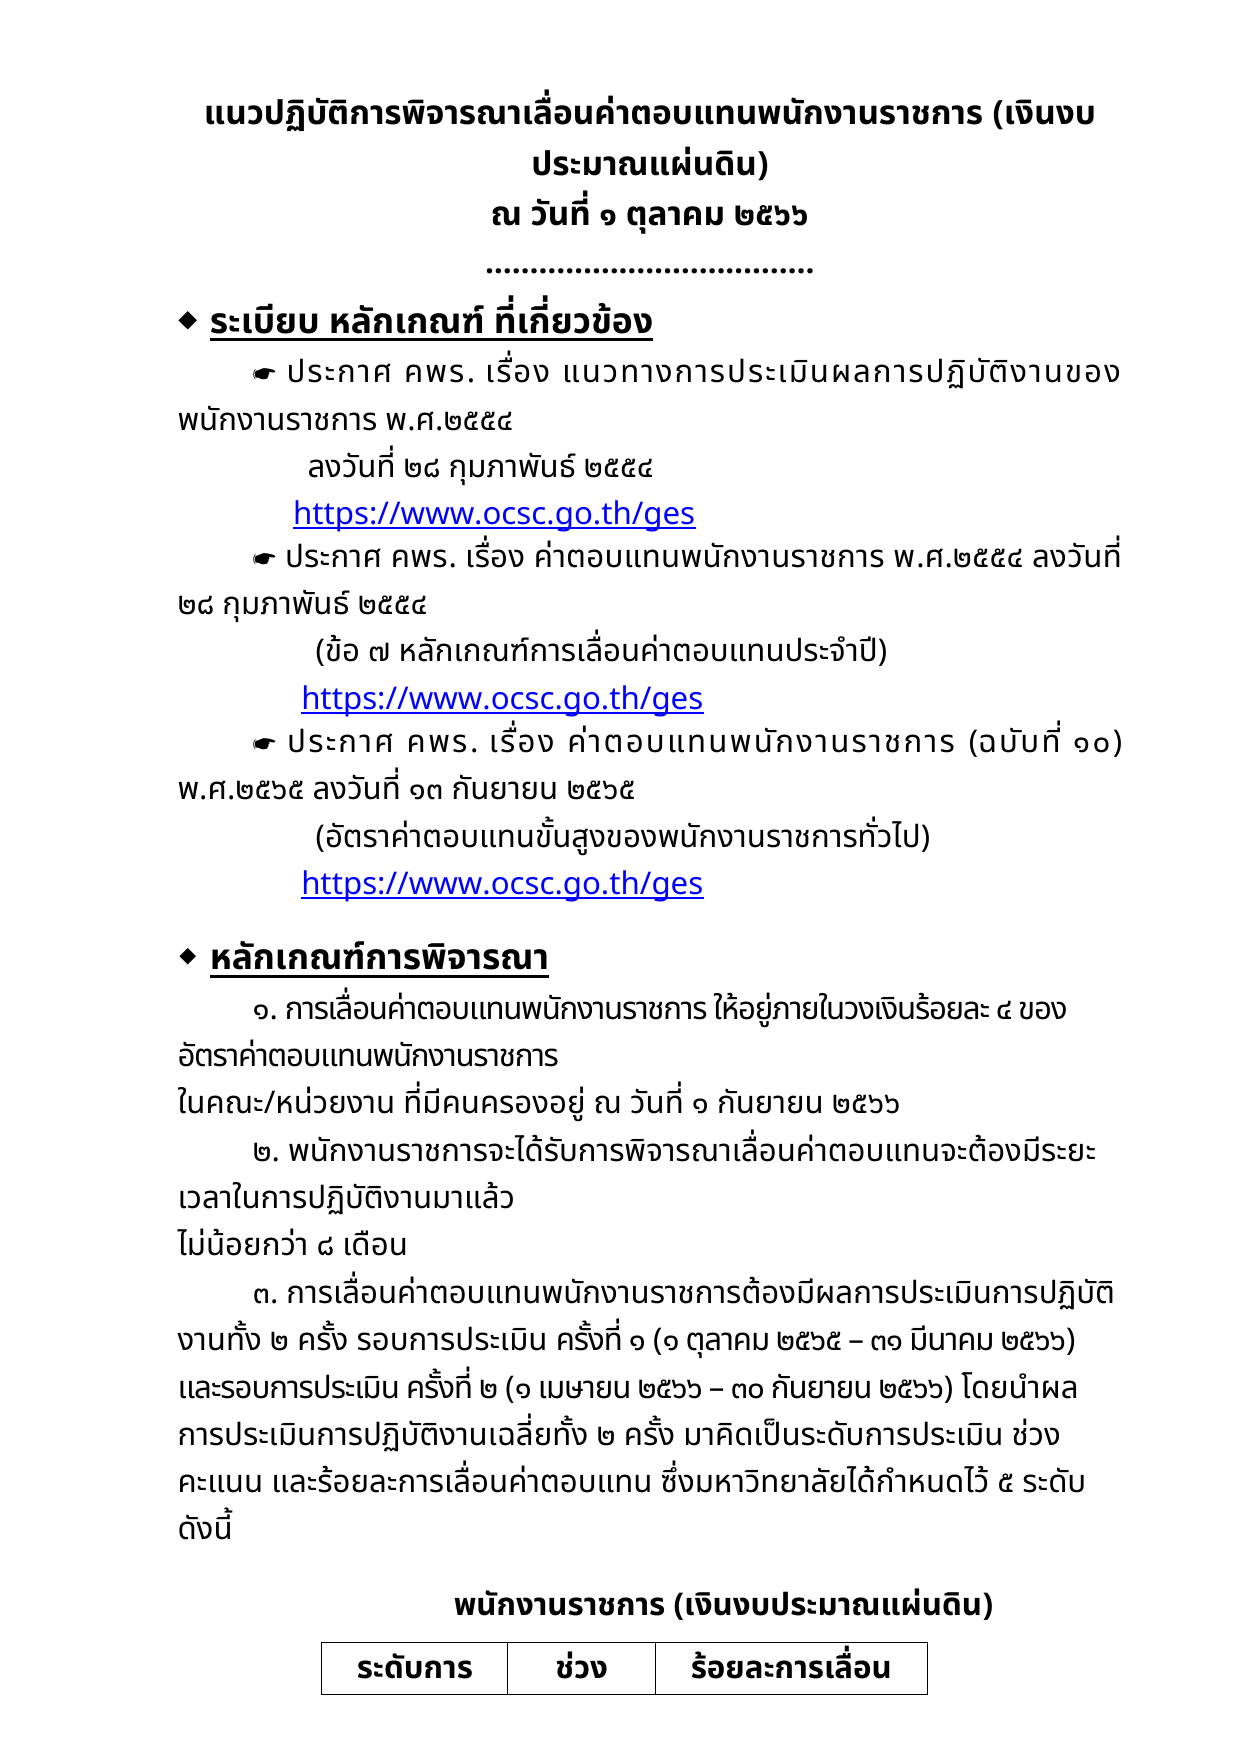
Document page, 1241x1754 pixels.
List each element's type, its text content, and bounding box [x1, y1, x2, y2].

table_header ช่วงคะแนน [508, 1643, 655, 1694]
text ๑. การเลื่อนค่าตอบแทนพนักงานราชการ ให้อยู่ภายในวงเงินร้อยละ ๔ ของอัตราค่าตอบแทนพนักงานราชการ ในคณะ/หน่วยงาน ที่มีคนครองอยู่ ณ วันที่ ๑ กันยายน ๒๕๖๖ [177, 986, 1122, 1128]
table_header ระดับการประเมิน [322, 1643, 507, 1694]
text ๒. พนักงานราชการจะได้รับการพิจารณาเลื่อนค่าตอบแทนจะต้องมีระยะเวลาในการปฏิบัติงานมาแล้ว ไม่น้อยกว่า ๘ เดือน [177, 1128, 1122, 1270]
text ณ วันที่ ๑ ตุลาคม ๒๕๖๖ [177, 190, 1122, 240]
text ลงวันที่ ๒๘ กุมภาพันธ์ ๒๕๕๔ [177, 444, 1122, 491]
text ………………………………. [177, 240, 1122, 283]
text หลักเกณฑ์การพิจารณา [177, 932, 1122, 986]
table_header ร้อยละการเลื่อน [656, 1643, 927, 1694]
text (อัตราค่าตอบแทนขั้นสูงของพนักงานราชการทั่วไป) [177, 813, 1122, 861]
text ประกาศ คพร. เรื่อง ค่าตอบแทนพนักงานราชการ (ฉบับที่ ๑๐) พ.ศ.๒๕๖๕ ลงวันที่ ๑๓ กันยายน ๒๕๖๕ [177, 718, 1122, 813]
text https://www.ocsc.go.th/ges [177, 491, 1122, 534]
text ประกาศ คพร. เรื่อง ค่าตอบแทนพนักงานราชการ พ.ศ.๒๕๕๔ ลงวันที่ ๒๘ กุมภาพันธ์ ๒๕๕๔ [177, 534, 1122, 628]
text พนักงานราชการ (เงินงบประมาณแผ่นดิน) [177, 1582, 1122, 1630]
text ประกาศ คพร. เรื่อง แนวทางการประเมินผลการปฏิบัติงานของพนักงานราชการ พ.ศ.๒๕๕๔ [177, 349, 1122, 444]
text ๓. การเลื่อนค่าตอบแทนพนักงานราชการต้องมีผลการประเมินการปฏิบัติงานทั้ง ๒ ครั้ง รอบการประเมิน ครั้งที่ ๑ (๑ ตุลาคม ๒๕๖๕ – ๓๑ มีนาคม ๒๕๖๖) และรอบการประเมิน ครั้งที่ ๒ (๑ เมษายน ๒๕๖๖ – ๓๐ กันยายน ๒๕๖๖) โดยนำผลการประเมินการปฏิบัติงานเฉลี่ยทั้ง ๒ ครั้ง มาคิดเป็นระดับการประเมิน ช่วงคะแนน และร้อยละการเลื่อนค่าตอบแทน ซึ่งมหาวิทยาลัยได้กำหนดไว้ ๕ ระดับ ดังนี้ [177, 1270, 1122, 1554]
text แนวปฏิบัติการพิจารณาเลื่อนค่าตอบแทนพนักงานราชการ (เงินงบประมาณแผ่นดิน) [177, 89, 1122, 190]
text https://www.ocsc.go.th/ges [177, 861, 1122, 904]
text ระเบียบ หลักเกณฑ์ ที่เกี่ยวข้อง [177, 295, 1122, 349]
text https://www.ocsc.go.th/ges [177, 676, 1122, 718]
text (ข้อ ๗ หลักเกณฑ์การเลื่อนค่าตอบแทนประจำปี) [177, 628, 1122, 676]
